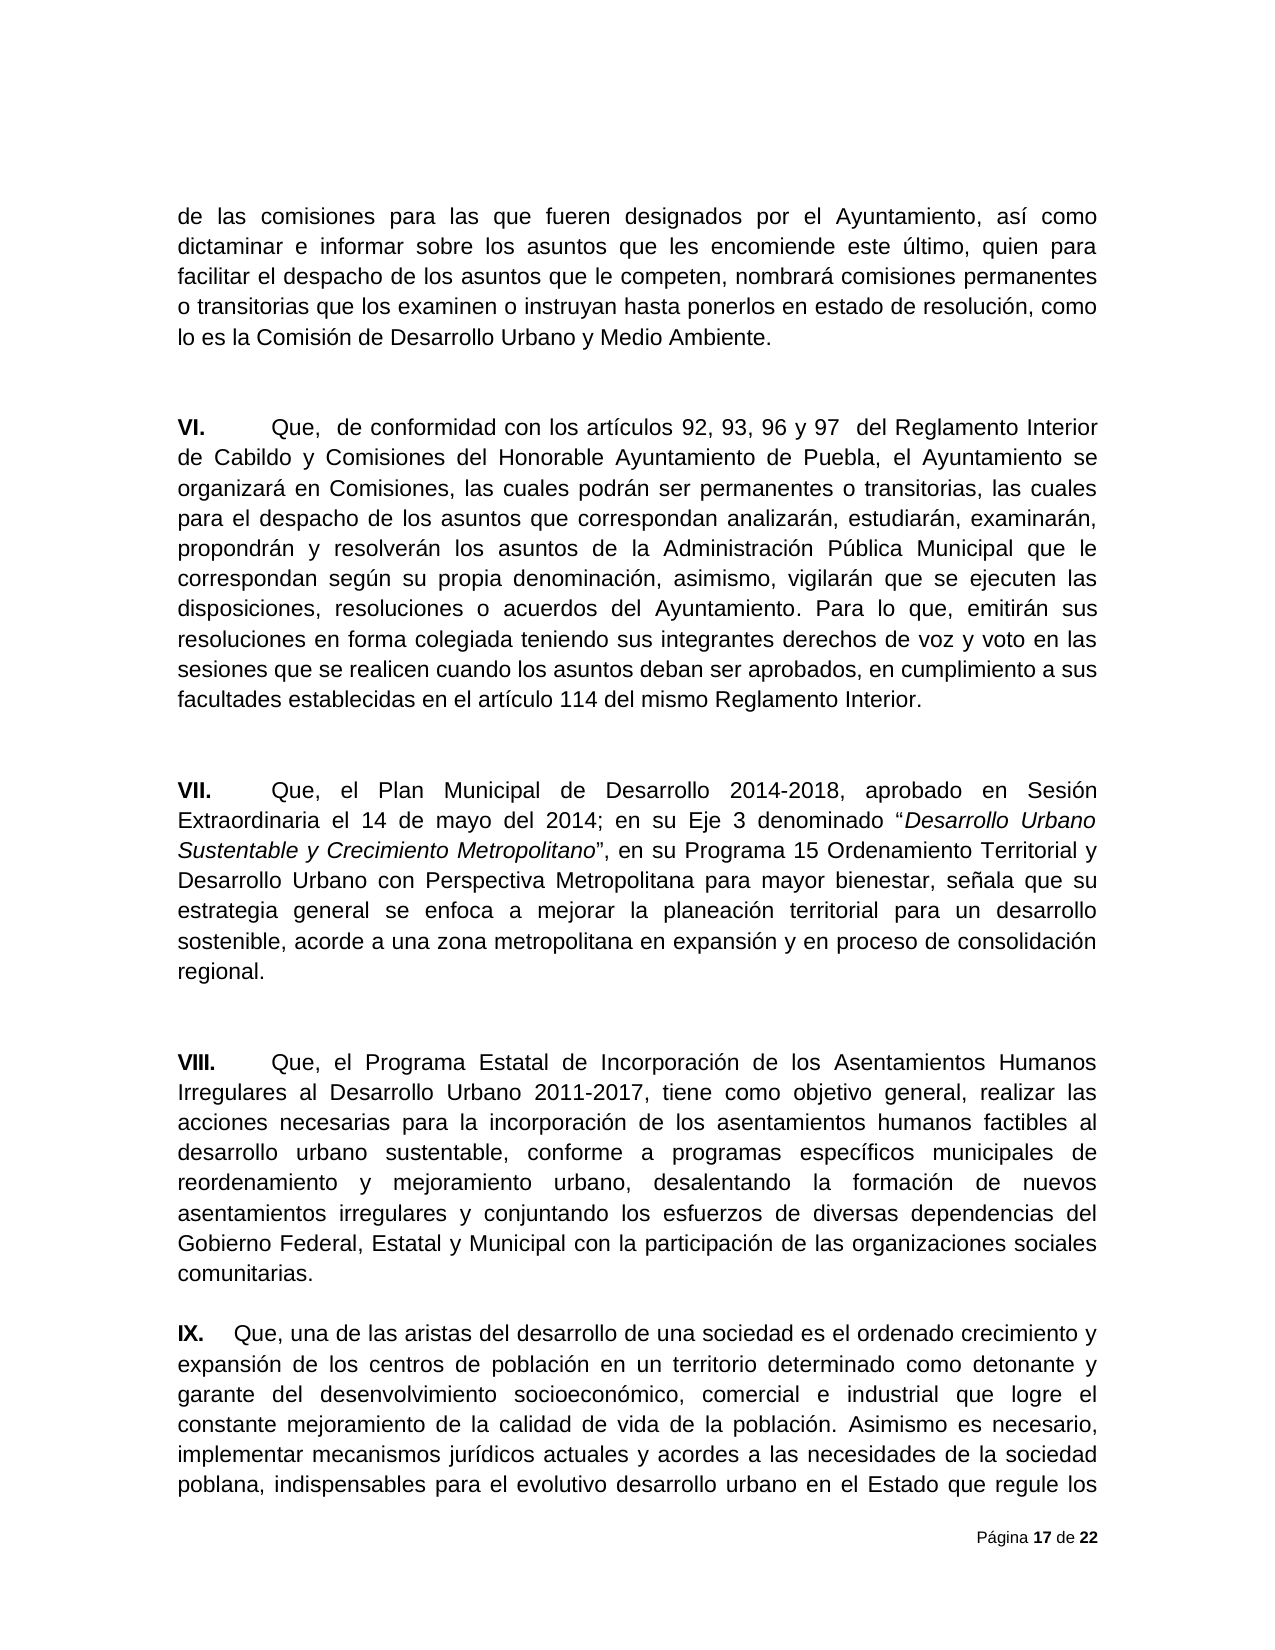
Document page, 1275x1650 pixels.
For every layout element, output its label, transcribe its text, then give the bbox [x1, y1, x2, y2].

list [177, 1320, 1098, 1498]
list Que, de conformidad con los artículos 92, 93, 96 y 97 del Reglamento Interior de Cabildo y Comisiones del Honorable Ayuntamiento de Puebla, el Ayuntamiento se organizará en Comisiones, las cuales podrán ser permanentes o transitorias, las cuales para el despacho de los asuntos que correspondan analizarán, estudiarán, examinarán, propondrán y resolverán los asuntos de la Administración Pública Municipal que le correspondan según su propia denominación, asimismo, vigilarán que se ejecuten las disposiciones, resoluciones o acuerdos del Ayuntamiento. Para lo que, emitirán sus resoluciones en forma colegiada teniendo sus integrantes derechos de voz y voto en las sesiones que se realicen cuando los asuntos deban ser aprobados, en cumplimiento a sus facultades establecidas en el artículo 114 del mismo Reglamento Interior. [177, 414, 1098, 712]
list Que, el Programa Estatal de Incorporación de los Asentamientos Humanos Irregulares al Desarrollo Urbano 2011-2017, tiene como objetivo general, realizar las acciones necesarias para la incorporación de los asentamientos humanos factibles al desarrollo urbano sustentable, conforme a programas específicos municipales de reordenamiento y mejoramiento urbano, desalentando la formación de nuevos asentamientos irregulares y conjuntando los esfuerzos de diversas dependencias del Gobierno Federal, Estatal y Municipal con la participación de las organizaciones sociales comunitarias. [177, 1048, 1098, 1286]
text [177, 203, 1098, 350]
list Que, el Plan Municipal de Desarrollo 2014-2018, aprobado en Sesión Extraordinaria el 14 de mayo del 2014; en su Eje 3 denominado “Desarrollo Urbano Sustentable y Crecimiento Metropolitano”, en su Programa 15 Ordenamiento Territorial y Desarrollo Urbano con Perspectiva Metropolitana para mayor bienestar, señala que su estrategia general se enfoca a mejorar la planeación territorial para un desarrollo sostenible, acorde a una zona metropolitana en expansión y en proceso de consolidación regional. [177, 777, 1098, 984]
